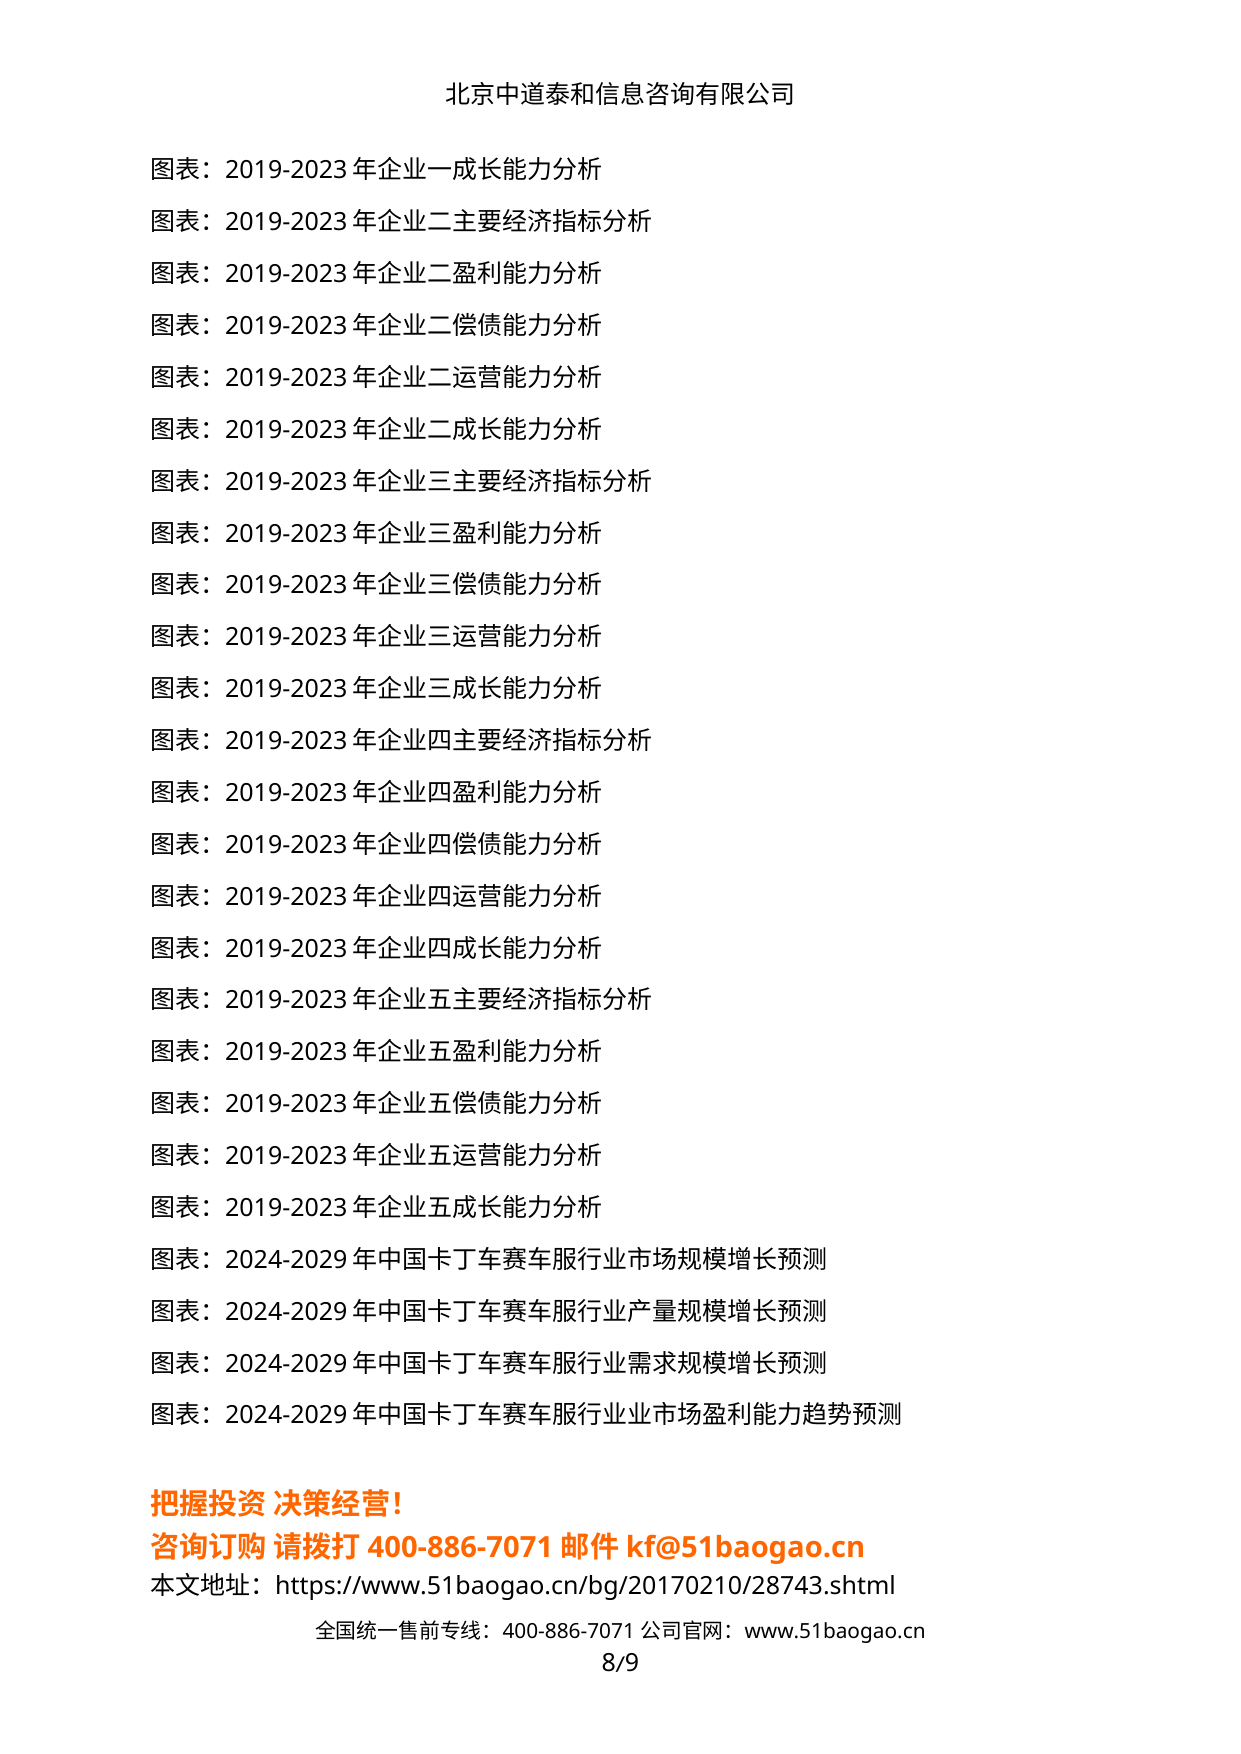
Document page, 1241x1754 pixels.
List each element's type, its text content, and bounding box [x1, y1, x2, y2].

text 图表：2019-2023年企业五偿债能力分析 [150, 1084, 1090, 1120]
text 图表：2019-2023年企业五成长能力分析 [150, 1187, 1090, 1224]
text 图表：2019-2023年企业三成长能力分析 [150, 669, 1090, 705]
text 图表：2019-2023年企业四盈利能力分析 [150, 772, 1090, 809]
text 图表：2019-2023年企业四成长能力分析 [150, 928, 1090, 964]
text 图表：2024-2029年中国卡丁车赛车服行业需求规模增长预测 [150, 1343, 1090, 1379]
text 图表：2019-2023年企业一成长能力分析 [150, 150, 1090, 186]
text 图表：2019-2023年企业五运营能力分析 [150, 1136, 1090, 1172]
text 图表：2019-2023年企业二盈利能力分析 [150, 254, 1090, 290]
text 图表：2019-2023年企业五盈利能力分析 [150, 1032, 1090, 1068]
text 图表：2019-2023年企业三主要经济指标分析 [150, 461, 1090, 497]
text 图表：2024-2029年中国卡丁车赛车服行业业市场盈利能力趋势预测 [150, 1395, 1090, 1431]
text 图表：2019-2023年企业四主要经济指标分析 [150, 721, 1090, 757]
text 图表：2019-2023年企业二成长能力分析 [150, 409, 1090, 446]
text 把握投资 决策经营！咨询订购 请拨打 400-886-7071 邮件 kf@51baogao.cn本文地址：https://www.51baogao.cn/bg/20170210/28743.shtml [150, 1447, 1090, 1602]
text 图表：2019-2023年企业三偿债能力分析 [150, 565, 1090, 601]
text 图表：2019-2023年企业二偿债能力分析 [150, 306, 1090, 342]
text 图表：2024-2029年中国卡丁车赛车服行业产量规模增长预测 [150, 1291, 1090, 1327]
text 图表：2019-2023年企业四偿债能力分析 [150, 824, 1090, 861]
text 图表：2024-2029年中国卡丁车赛车服行业市场规模增长预测 [150, 1239, 1090, 1276]
text 图表：2019-2023年企业四运营能力分析 [150, 876, 1090, 912]
text 图表：2019-2023年企业二主要经济指标分析 [150, 202, 1090, 238]
text 图表：2019-2023年企业二运营能力分析 [150, 357, 1090, 394]
text 图表：2019-2023年企业五主要经济指标分析 [150, 980, 1090, 1016]
text 图表：2019-2023年企业三运营能力分析 [150, 617, 1090, 653]
text 图表：2019-2023年企业三盈利能力分析 [150, 513, 1090, 549]
